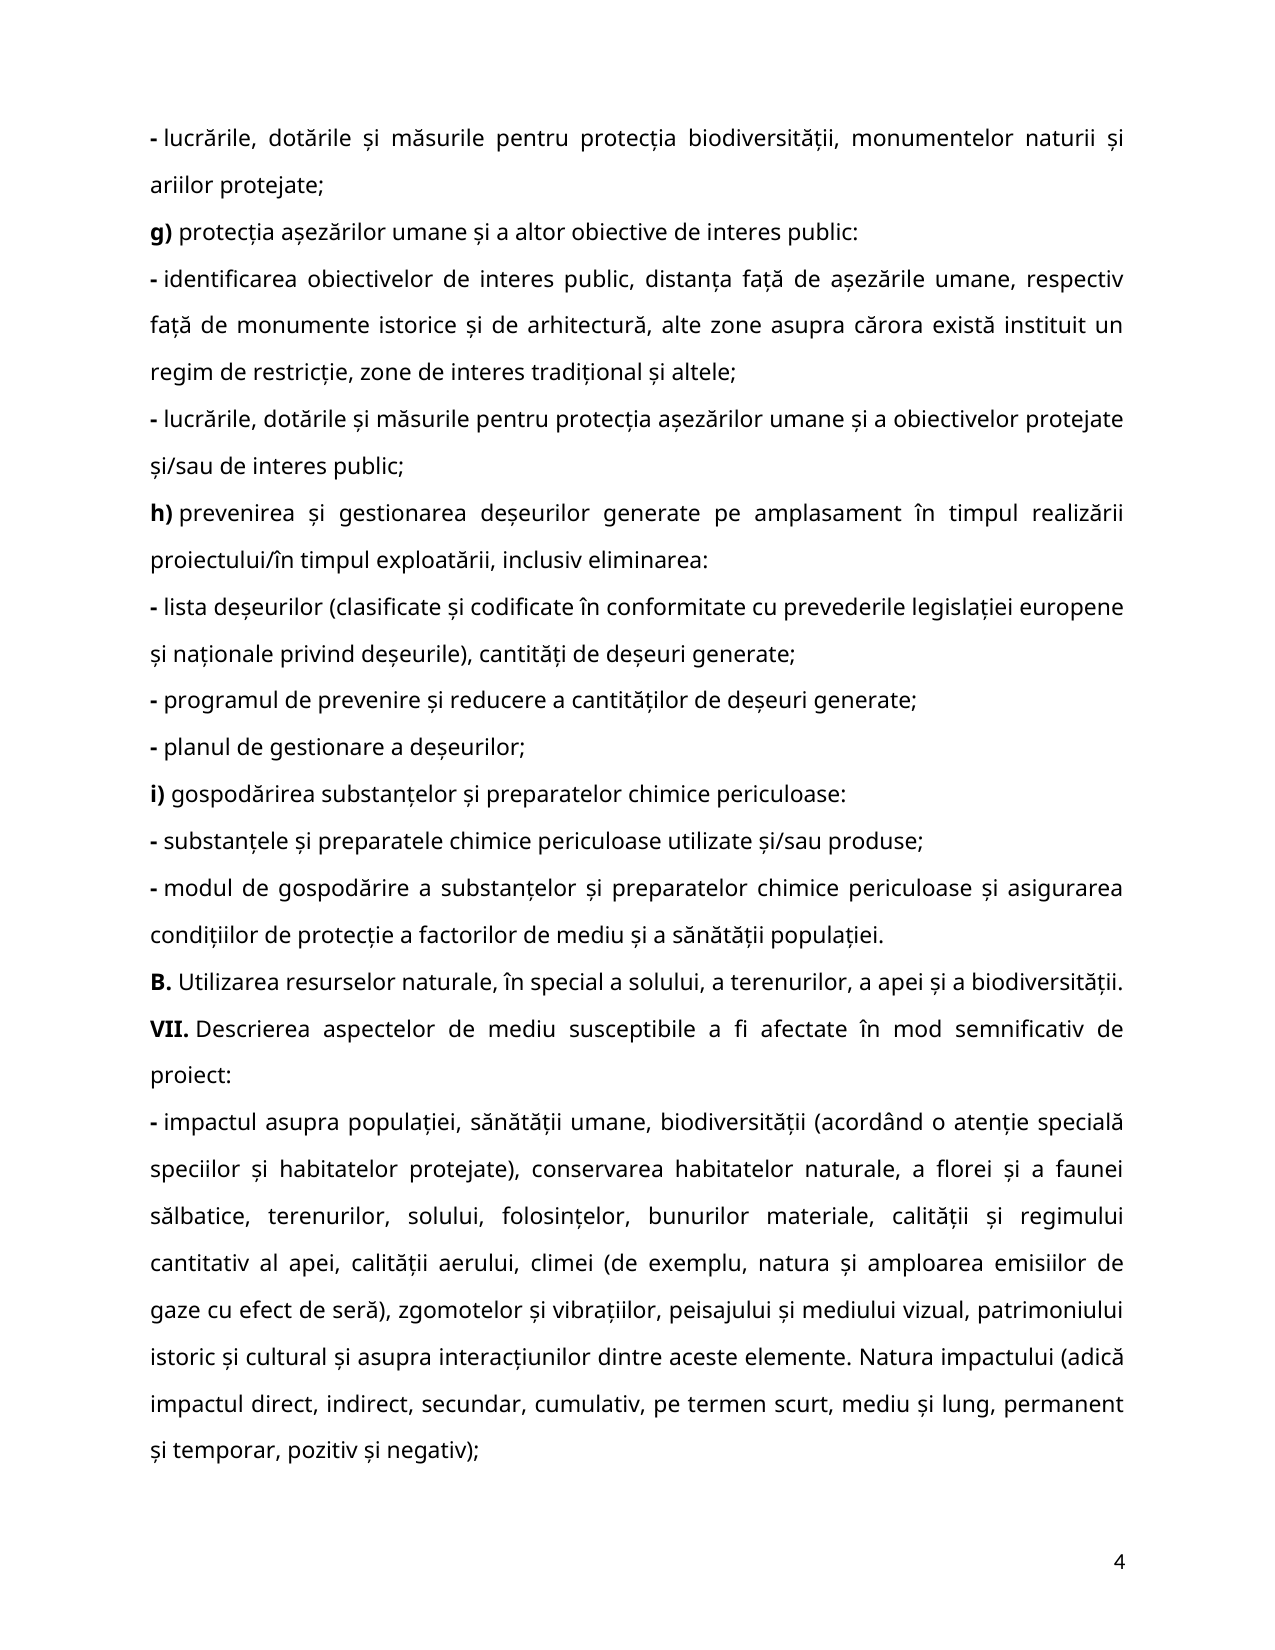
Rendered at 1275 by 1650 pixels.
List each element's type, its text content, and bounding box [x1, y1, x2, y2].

text i) gospodărirea substanțelor și preparatelor chimice periculoase: [150, 778, 1125, 809]
text - lucrările, dotările și măsurile pentru protecția așezărilor umane și a obiectivelor protejate și/sau de interes public; [150, 403, 1125, 481]
text g) protecția așezărilor umane și a altor obiective de interes public: [150, 216, 1125, 247]
text VII. Descrierea aspectelor de mediu susceptibile a fi afectate în mod semnificativ de proiect: [150, 1012, 1125, 1091]
text B. Utilizarea resurselor naturale, în special a solului, a terenurilor, a apei și a biodiversității. [150, 966, 1125, 997]
text - lista deșeurilor (clasificate și codificate în conformitate cu prevederile legislației europene și naționale privind deșeurile), cantități de deșeuri generate; [150, 591, 1125, 669]
text h) prevenirea și gestionarea deșeurilor generate pe amplasament în timpul realizării proiectului/în timpul exploatării, inclusiv eliminarea: [150, 497, 1125, 575]
text - planul de gestionare a deșeurilor; [150, 731, 1125, 762]
text - modul de gospodărire a substanțelor și preparatelor chimice periculoase și asigurarea condițiilor de protecție a factorilor de mediu și a sănătății populației. [150, 872, 1125, 950]
text - substanțele și preparatele chimice periculoase utilizate și/sau produse; [150, 825, 1125, 856]
text - identificarea obiectivelor de interes public, distanța față de așezările umane, respectiv față de monumente istorice și de arhitectură, alte zone asupra cărora există instituit un regim de restricție, zone de interes tradițional și altele; [150, 262, 1125, 387]
text - lucrările, dotările și măsurile pentru protecția biodiversității, monumentelor naturii și ariilor protejate; [150, 122, 1125, 200]
text - impactul asupra populației, sănătății umane, biodiversității (acordând o atenție specială speciilor și habitatelor protejate), conservarea habitatelor naturale, a florei și a faunei sălbatice, terenurilor, solului, folosințelor, bunurilor materiale, calității și regimului cantitativ al apei, calității aerului, climei (de exemplu, natura și amploarea emisiilor de gaze cu efect de seră), zgomotelor și vibrațiilor, peisajului și mediului vizual, patrimoniului istoric și cultural și asupra interacțiunilor dintre aceste elemente. Natura impactului (adică impactul direct, indirect, secundar, cumulativ, pe termen scurt, mediu și lung, permanent și temporar, pozitiv și negativ); [150, 1106, 1125, 1466]
text - programul de prevenire și reducere a cantităților de deșeuri generate; [150, 684, 1125, 716]
